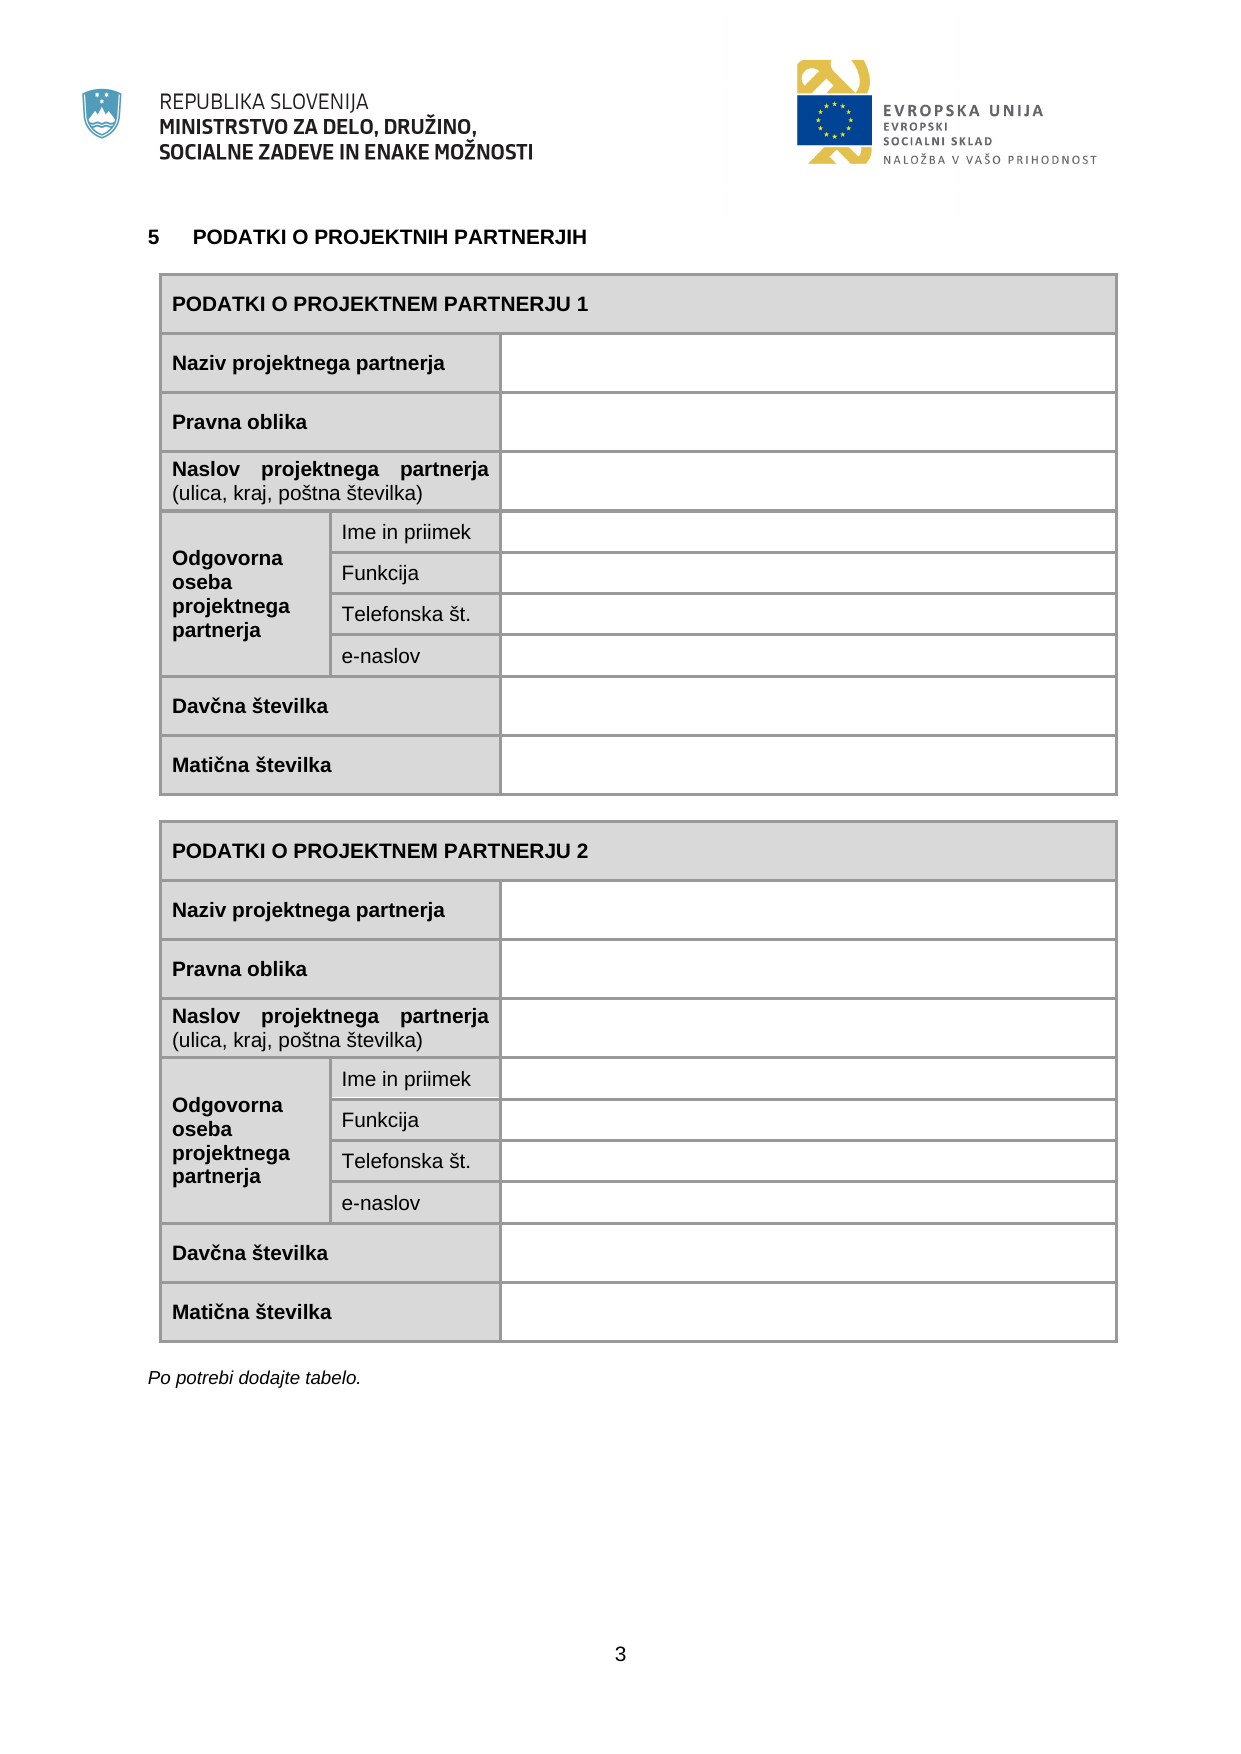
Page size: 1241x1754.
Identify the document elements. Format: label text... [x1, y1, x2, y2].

table_cell Davčna številka [162, 1225, 499, 1281]
table_cell [502, 554, 1115, 592]
table_cell [502, 1225, 1115, 1281]
table_cell [502, 636, 1115, 675]
table_cell Naziv projektnega partnerja [162, 335, 499, 391]
table_cell Ime in priimek [332, 1059, 499, 1097]
table_cell Funkcija [332, 554, 499, 592]
table_cell [502, 1101, 1115, 1139]
list PODATKI O PROJEKTNIH PARTNERJIH [148, 225, 1122, 249]
table_cell [502, 1284, 1115, 1340]
table_cell [502, 335, 1115, 391]
table_cell [502, 513, 1115, 551]
table_cell Naslov projektnega partnerja (ulica, kraj, poštna številka) [162, 453, 499, 509]
table_cell [502, 394, 1115, 450]
table_cell Matična številka [162, 1284, 499, 1340]
table_cell Odgovorna oseba projektnega partnerja [162, 513, 329, 675]
table_cell Telefonska št. [332, 595, 499, 633]
picture [0, 0, 534, 167]
table_cell [502, 678, 1115, 734]
picture [720, 15, 1138, 218]
table_cell e-naslov [332, 1183, 499, 1222]
table_cell Naslov projektnega partnerja (ulica, kraj, poštna številka) [162, 1000, 499, 1056]
table_cell [502, 1059, 1115, 1097]
table_cell Telefonska št. [332, 1142, 499, 1180]
table_cell Odgovorna oseba projektnega partnerja [162, 1059, 329, 1222]
table_cell Naziv projektnega partnerja [162, 882, 499, 938]
table_cell Pravna oblika [162, 941, 499, 997]
text Po potrebi dodajte tabelo. [148, 1367, 1122, 1388]
table_cell Pravna oblika [162, 394, 499, 450]
table_cell [502, 737, 1115, 793]
table_cell [502, 1142, 1115, 1180]
table_header PODATKI O PROJEKTNEM PARTNERJU 2 [162, 823, 1115, 879]
table_cell [502, 1000, 1115, 1056]
table_cell Matična številka [162, 737, 499, 793]
table_cell [502, 1183, 1115, 1222]
table_cell [502, 882, 1115, 938]
table_cell [502, 453, 1115, 509]
table_cell [502, 941, 1115, 997]
table_cell e-naslov [332, 636, 499, 675]
table_cell Ime in priimek [332, 513, 499, 551]
table_cell [502, 595, 1115, 633]
table_cell Funkcija [332, 1101, 499, 1139]
table_header PODATKI O PROJEKTNEM PARTNERJU 1 [162, 276, 1115, 332]
table_cell Davčna številka [162, 678, 499, 734]
